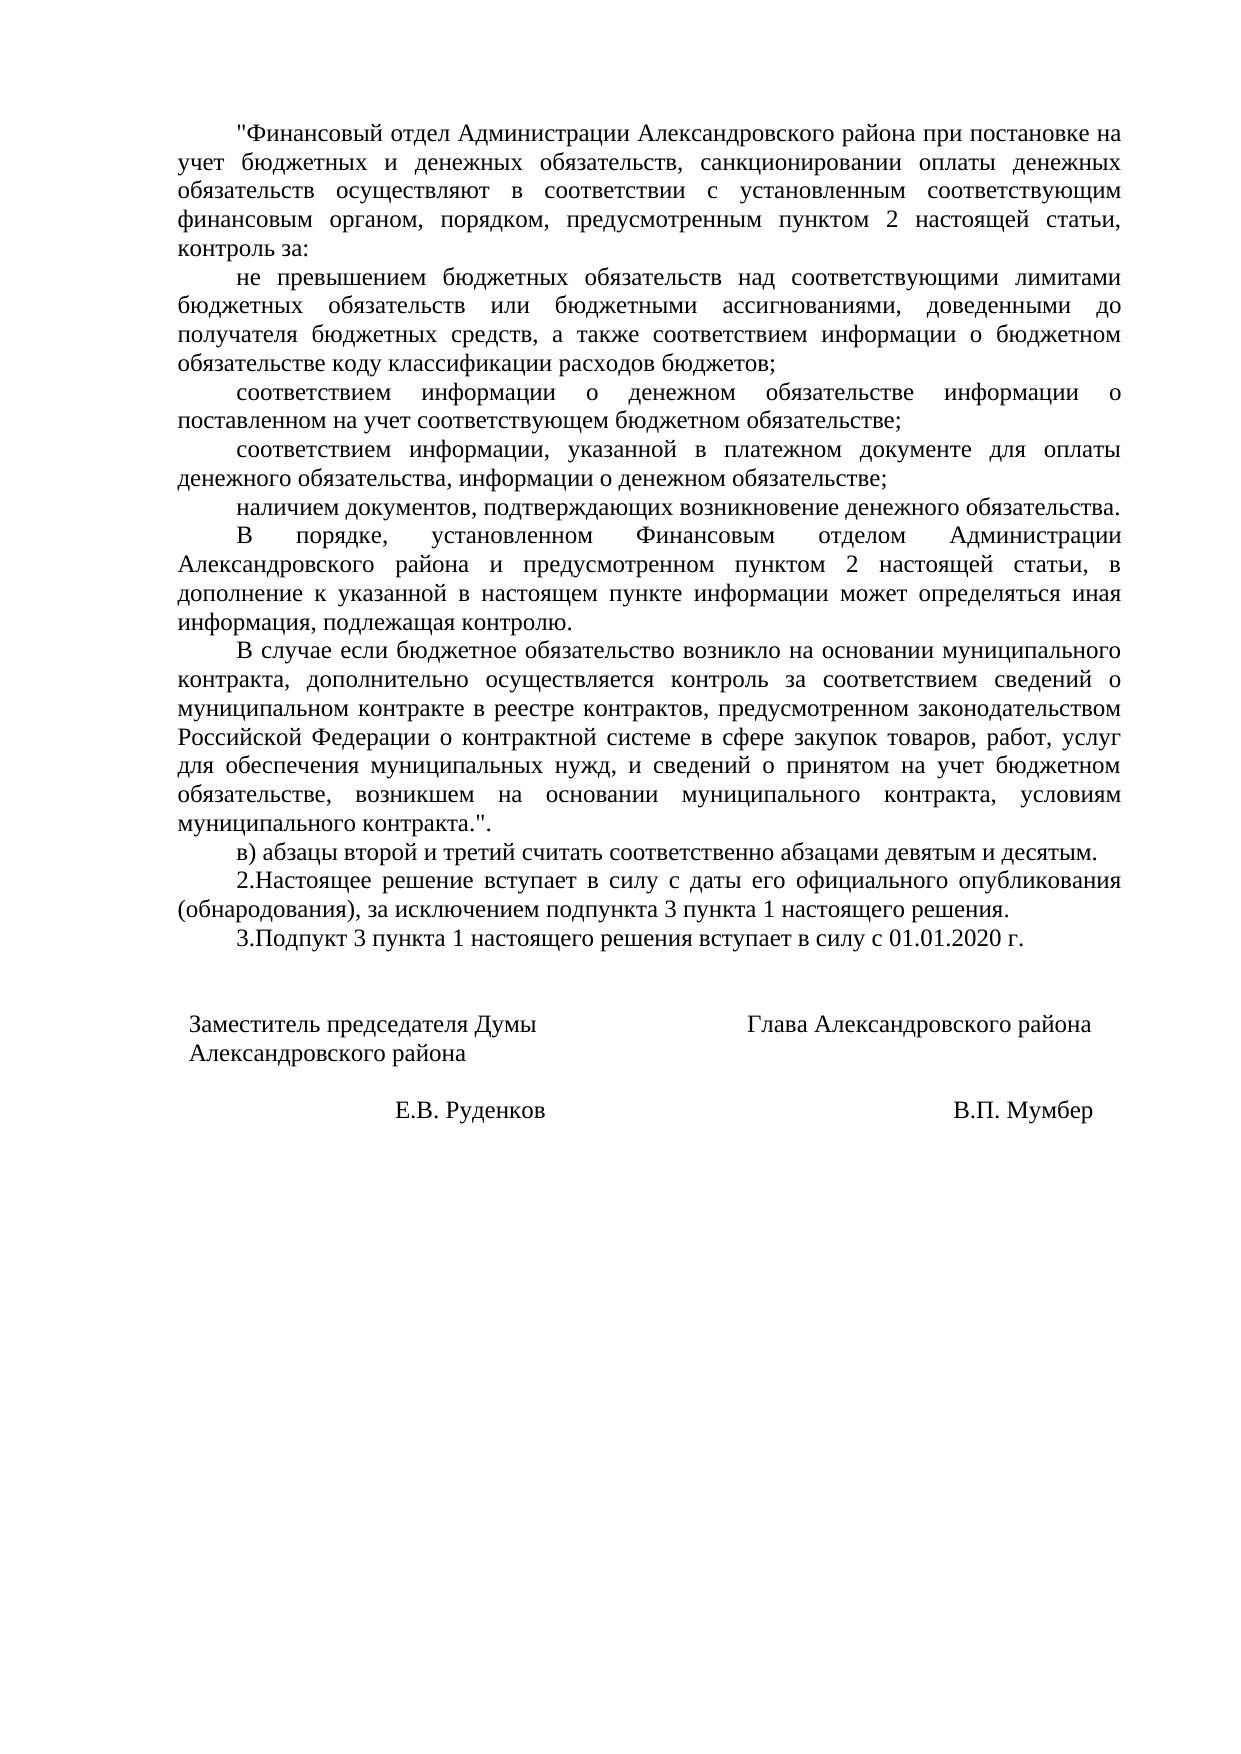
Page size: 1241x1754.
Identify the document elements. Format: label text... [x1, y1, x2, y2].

text наличием документов, подтверждающих возникновение денежного обязательства. [177, 492, 1122, 521]
table_cell В.П. Мумбер [679, 1096, 1152, 1124]
text В случае если бюджетное обязательство возникло на основании муниципального контракта, дополнительно осуществляется контроль за соответствием сведений о муниципальном контракте в реестре контрактов, предусмотренном законодательством Российской Федерации о контрактной системе в сфере закупок товаров, работ, услуг для обеспечения муниципальных нужд, и сведений о принятом на учет бюджетном обязательстве, возникшем на основании муниципального контракта, условиям муниципального контракта.". [177, 636, 1122, 837]
table_header Заместитель председателя Думы Александровского района [177, 1009, 679, 1096]
text не превышением бюджетных обязательств над соответствующими лимитами бюджетных обязательств или бюджетными ассигнованиями, доведенными до получателя бюджетных средств, а также соответствием информации о бюджетном обязательстве коду классификации расходов бюджетов; [177, 262, 1122, 377]
table_cell Е.В. Руденков [177, 1096, 679, 1124]
text 3.Подпукт 3 пункта 1 настоящего решения вступает в силу с 01.01.2020 г. [177, 923, 1122, 952]
text в) абзацы второй и третий считать соответственно абзацами девятым и десятым. [177, 837, 1122, 866]
text соответствием информации, указанной в платежном документе для оплаты денежного обязательства, информации о денежном обязательстве; [177, 434, 1122, 492]
text В порядке, установленном Финансовым отделом Администрации Александровского района и предусмотренном пунктом 2 настоящей статьи, в дополнение к указанной в настоящем пункте информации может определяться иная информация, подлежащая контролю. [177, 521, 1122, 636]
table_header Глава Александровского района [679, 1009, 1152, 1096]
text соответствием информации о денежном обязательстве информации о поставленном на учет соответствующем бюджетном обязательстве; [177, 377, 1122, 434]
text 2.Настоящее решение вступает в силу с даты его официального опубликования (обнародования), за исключением подпункта 3 пункта 1 настоящего решения. [177, 866, 1122, 923]
text "Финансовый отдел Администрации Александровского района при постановке на учет бюджетных и денежных обязательств, санкционировании оплаты денежных обязательств осуществляют в соответствии с установленным соответствующим финансовым органом, порядком, предусмотренным пунктом 2 настоящей статьи, контроль за: [177, 118, 1122, 262]
